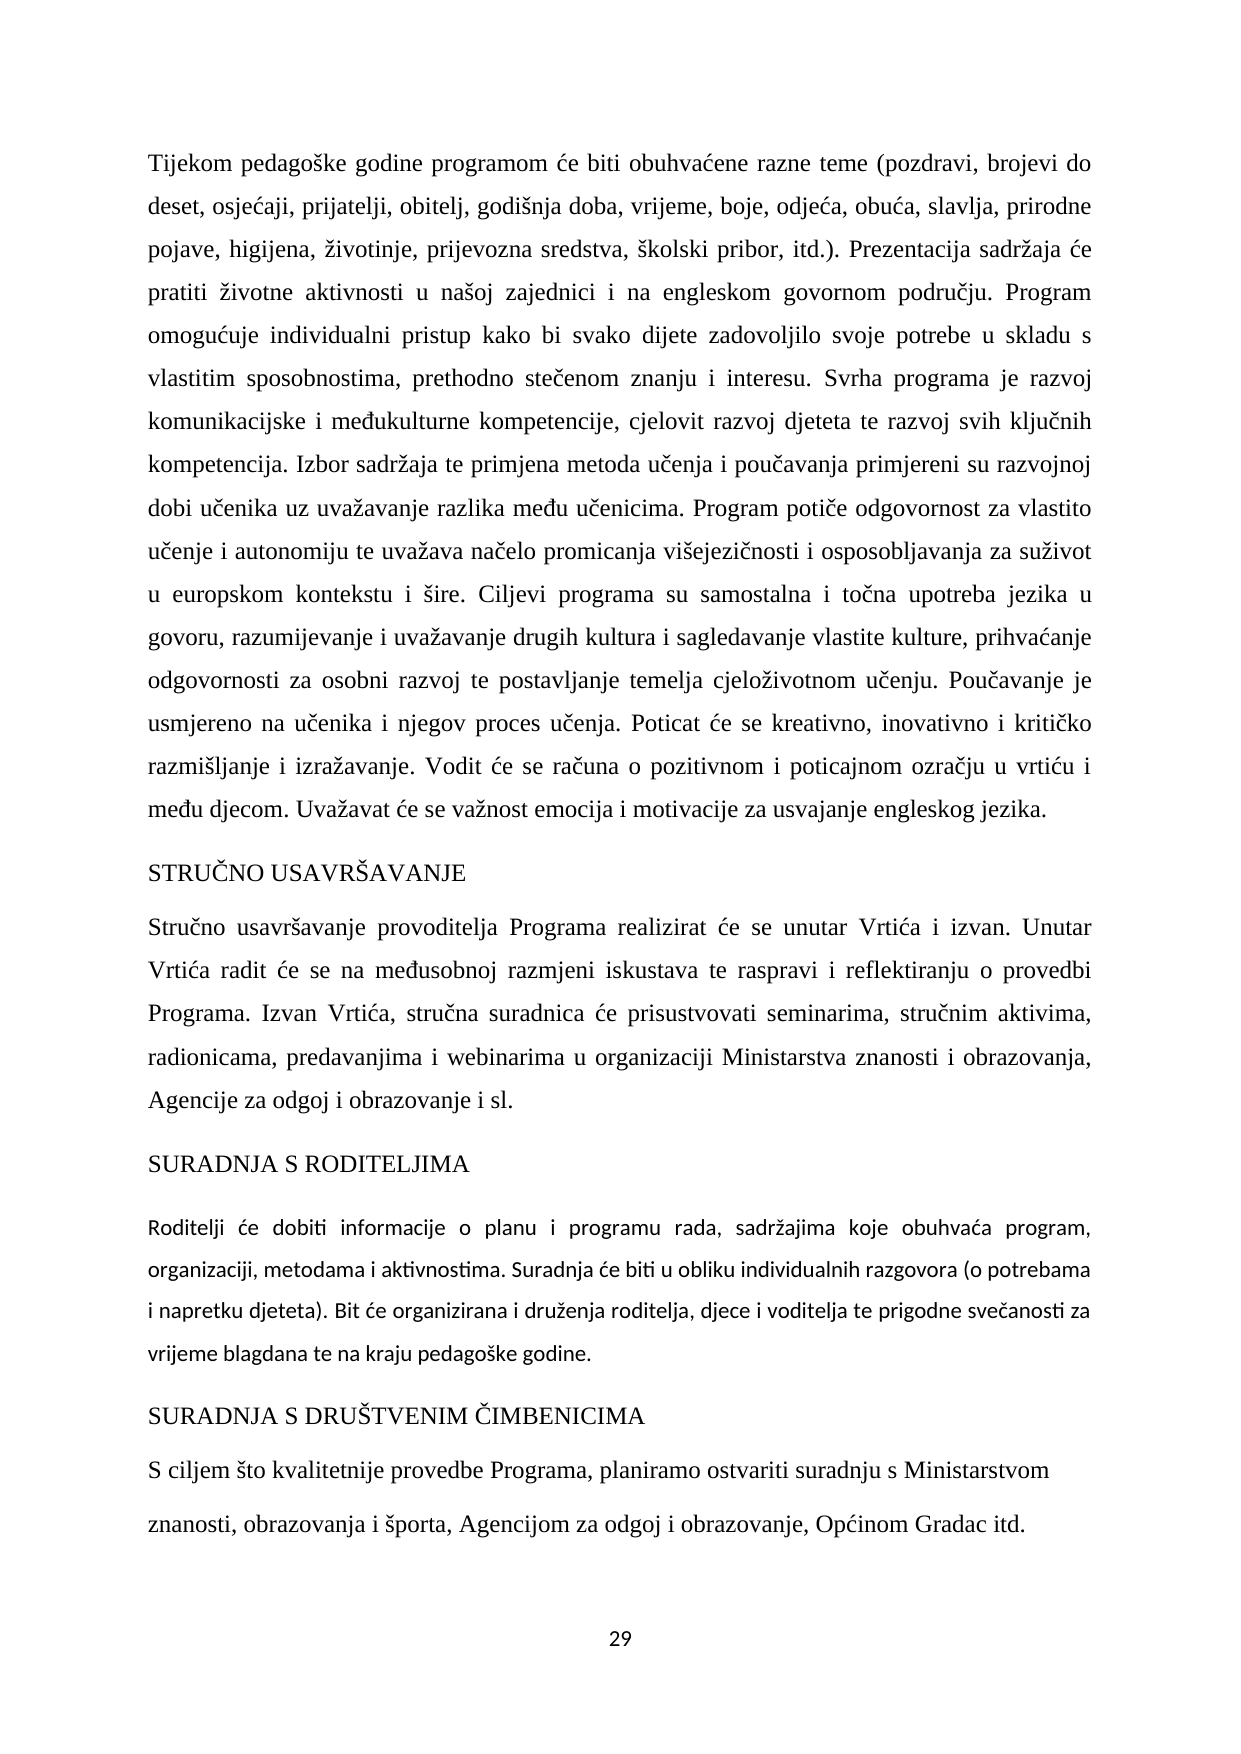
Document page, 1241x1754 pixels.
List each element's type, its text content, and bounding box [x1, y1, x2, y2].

text Roditelji će dobiti informacije o planu i programu rada, sadržajima koje obuhvaća program, organizaciji, metodama i aktivnostima. Suradnja će biti u obliku individualnih razgovora (o potrebama i napretku djeteta). Bit će organizirana i druženja roditelja, djece i voditelja te prigodne svečanosti za vrijeme blagdana te na kraju pedagoške godine. [148, 1213, 1093, 1367]
text Stručno usavršavanje provoditelja Programa realizirat će se unutar Vrtića i izvan. Unutar Vrtića radit će se na međusobnoj razmjeni iskustava te raspravi i reflektiranju o provedbi Programa. Izvan Vrtića, stručna suradnica će prisustvovati seminarima, stručnim aktivima, radionicama, predavanjima i webinarima u organizaciji Ministarstva znanosti i obrazovanja, Agencije za odgoj i obrazovanje i sl. [148, 912, 1093, 1113]
list SURADNJA S DRUŠTVENIM ČIMBENICIMA [148, 1401, 1093, 1430]
text S ciljem što kvalitetnije provedbe Programa, planiramo ostvariti suradnju s Ministarstvom [148, 1455, 1093, 1484]
list STRUČNO USAVRŠAVANJE [148, 858, 1093, 887]
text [148, 148, 1093, 823]
text znanosti, obrazovanja i športa, Agencijom za odgoj i obrazovanje, Općinom Gradac itd. [148, 1509, 1093, 1538]
text SURADNJA S RODITELJIMA [148, 1149, 1093, 1177]
